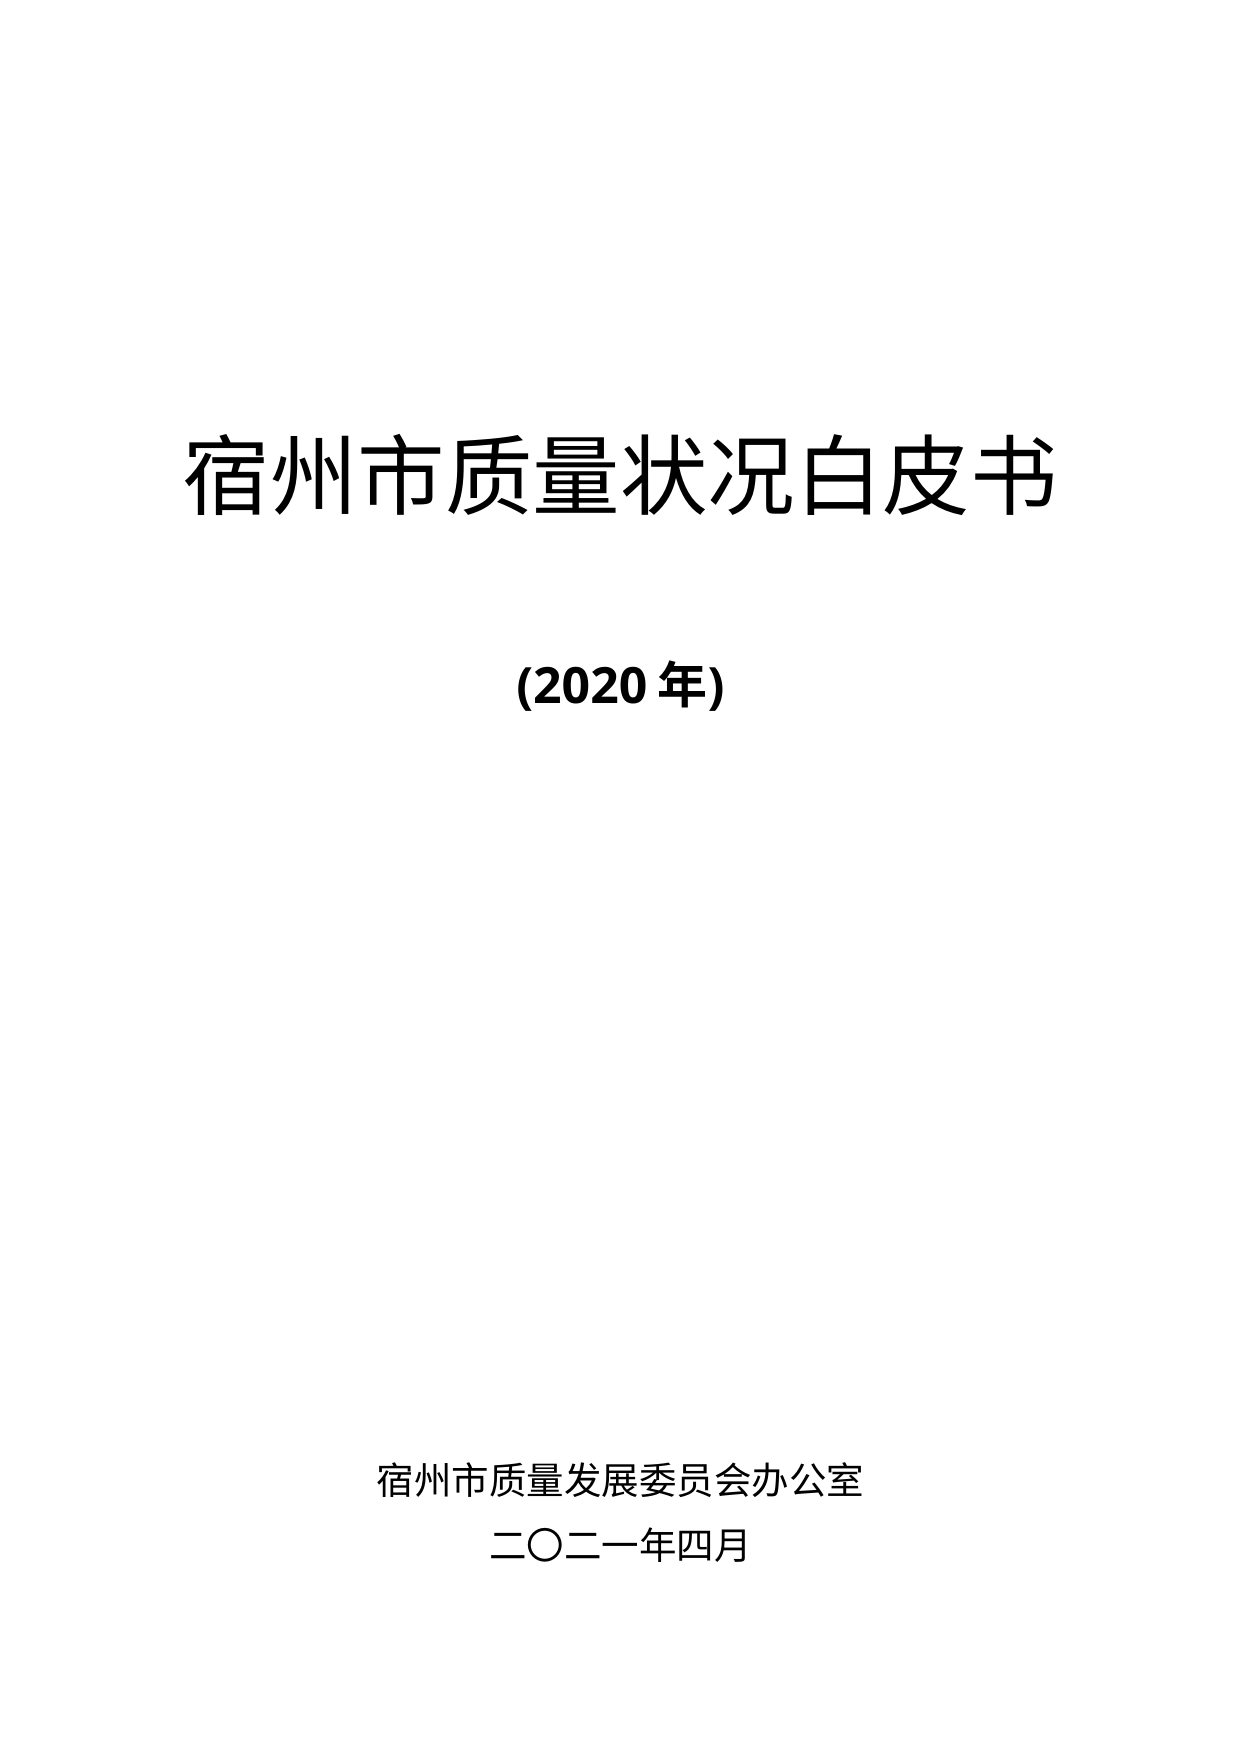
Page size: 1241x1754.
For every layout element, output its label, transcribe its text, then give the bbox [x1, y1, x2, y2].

text 宿州市质量发展委员会办公室 [142, 1446, 1098, 1511]
text 宿州市质量状况白皮书 [142, 406, 1098, 536]
text 二〇二一年四月 [142, 1511, 1098, 1576]
text (2020年) [142, 633, 1098, 731]
